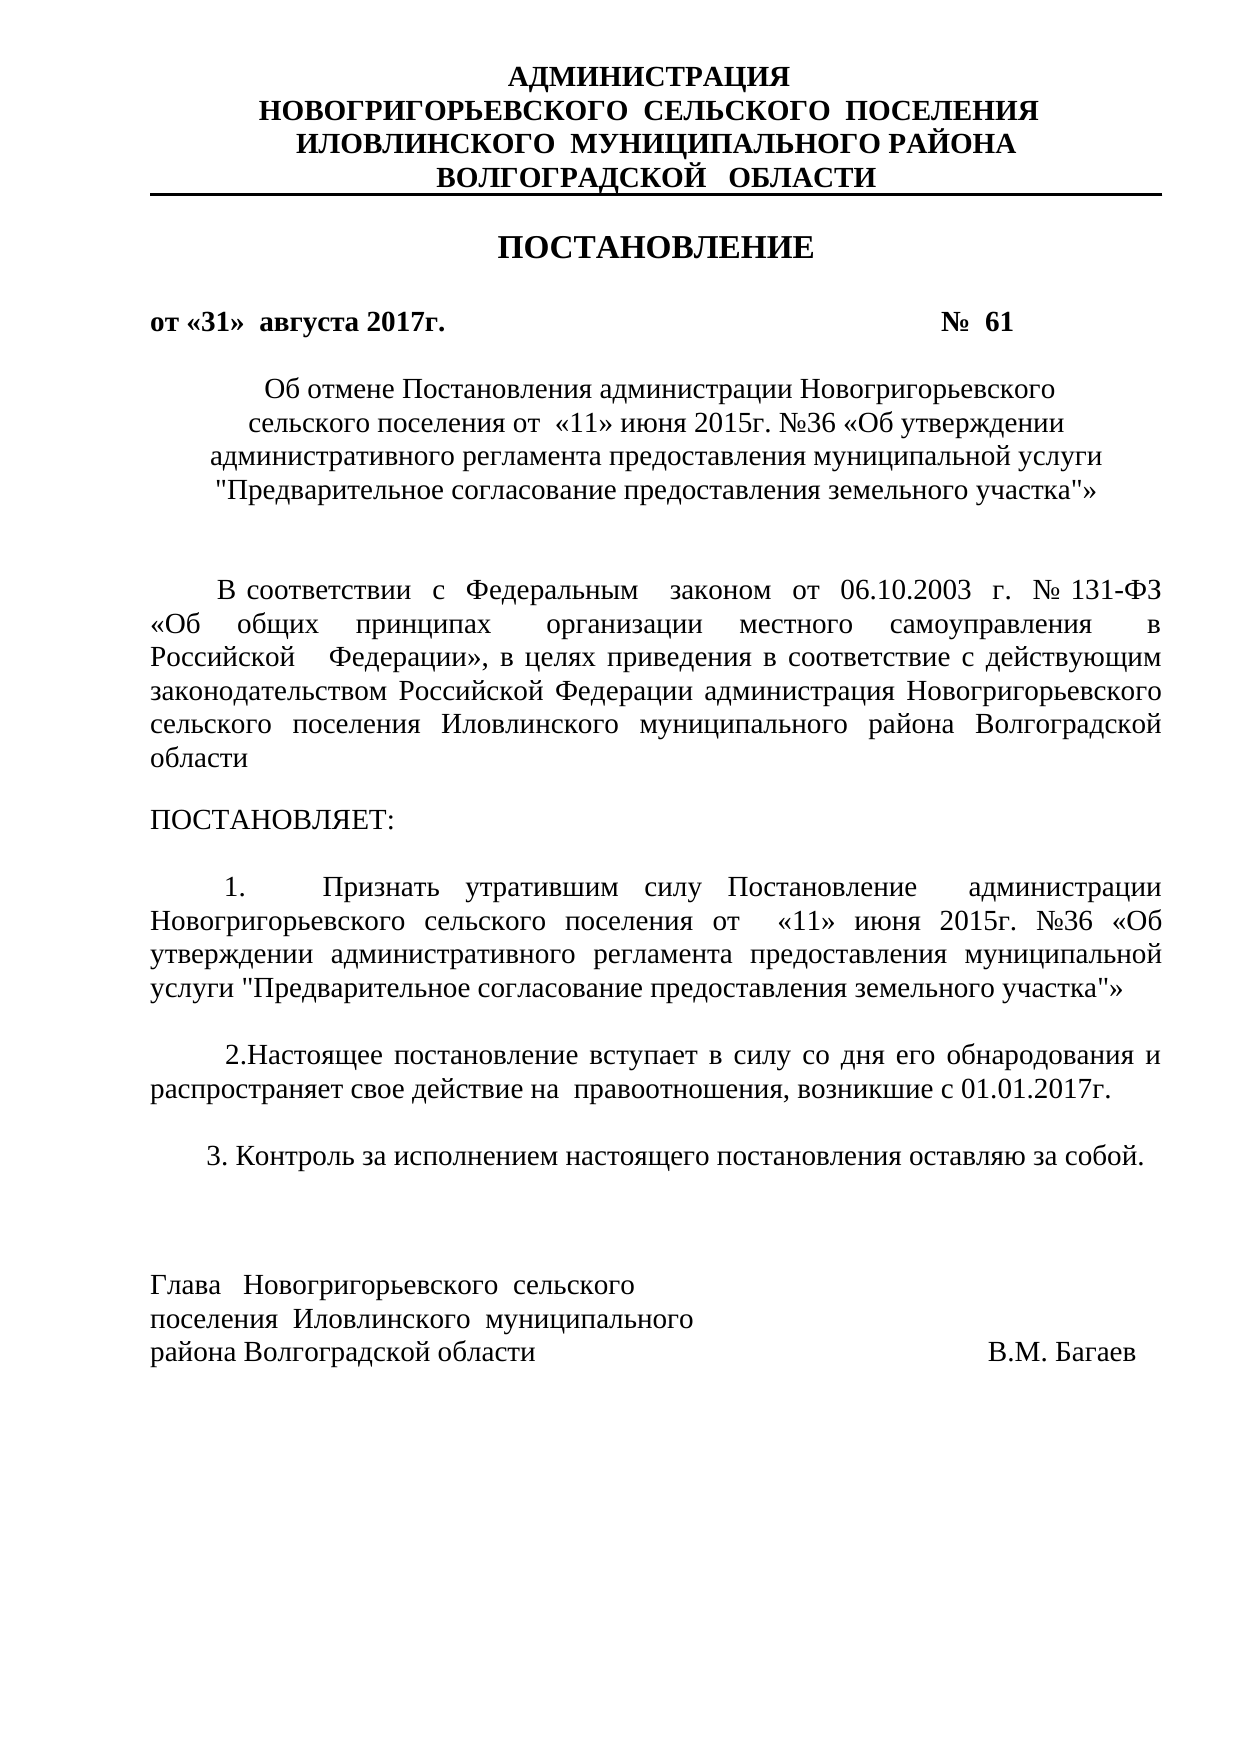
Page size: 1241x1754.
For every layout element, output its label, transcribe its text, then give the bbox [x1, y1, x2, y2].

text административного регламента предоставления муниципальной услуги [150, 438, 1162, 472]
text 3. Контроль за исполнением настоящего постановления оставляю за собой. [150, 1138, 1162, 1171]
text Об отмене Постановления администрации Новогригорьевского [150, 371, 1162, 405]
title ПОСТАНОВЛЕНИЕ [150, 227, 1162, 266]
title ВОЛГОГРАДСКОЙ ОБЛАСТИ [150, 160, 1162, 193]
text "Предварительное согласование предоставления земельного участка"» [150, 472, 1162, 505]
text 1. Признать утратившим силу Постановление администрации Новогригорьевского сельского поселения от «11» июня 2015г. №36 «Об утверждении административного регламента предоставления муниципальной услуги "Предварительное согласование предоставления земельного участка"» [150, 869, 1162, 1004]
text Глава Новогригорьевского сельского поселения Иловлинского муниципального [150, 1267, 1162, 1334]
text сельского поселения от «11» июня 2015г. №36 «Об утверждении [150, 405, 1162, 438]
text В соответствии с Федеральным законом от 06.10.2003 г. № 131-ФЗ «Об общих принципах организации местного самоуправления в Российской Федерации», в целях приведения в соответствие с действующим законодательством Российской Федерации администрация Новогригорьевского сельского поселения Иловлинского муниципального района Волгоградской области [150, 572, 1162, 774]
text ПОСТАНОВЛЯЕТ: [150, 802, 1162, 836]
text района Волгоградской области В.М. Багаев [150, 1334, 1162, 1368]
title АДМИНИСТРАЦИЯ НОВОГРИГОРЬЕВСКОГО СЕЛЬСКОГО ПОСЕЛЕНИЯ ИЛОВЛИНСКОГО МУНИЦИПАЛЬНОГО РАЙОНА [150, 59, 1162, 160]
title от «31» августа 2017г. № 61 [150, 304, 1162, 338]
text 2.Настоящее постановление вступает в силу со дня его обнародования и распространяет свое действие на правоотношения, возникшие с 01.01.2017г. [150, 1037, 1162, 1104]
